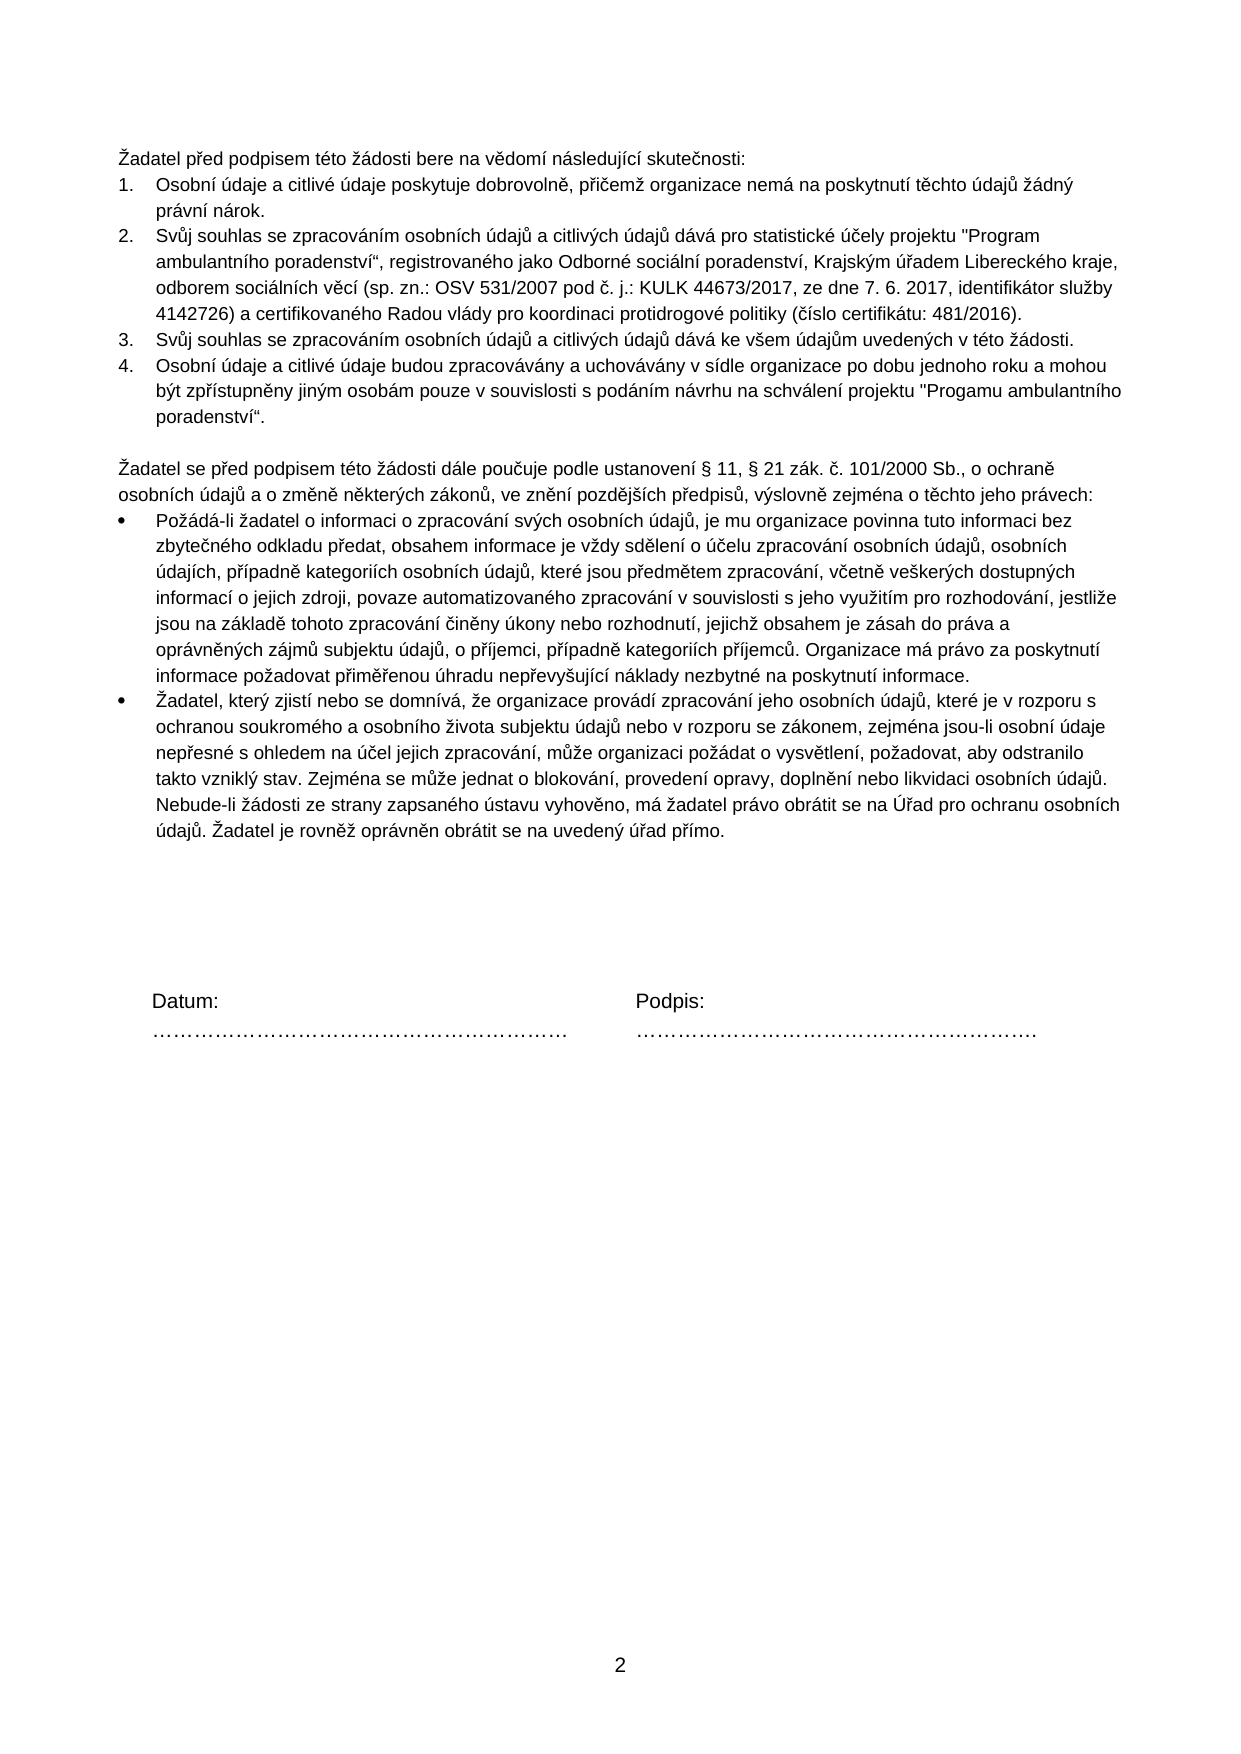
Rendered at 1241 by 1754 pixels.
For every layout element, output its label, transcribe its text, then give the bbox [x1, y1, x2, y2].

list Svůj souhlas se zpracováním osobních údajů a citlivých údajů dává ke všem údajům uvedených v této žádosti. [118, 328, 1122, 350]
list Osobní údaje a citlivé údaje poskytuje dobrovolně, přičemž organizace nemá na poskytnutí těchto údajů žádný právní nárok. [118, 173, 1122, 221]
table_header Datum: …………………………………………………… [140, 989, 624, 1047]
list Žadatel, který zjistí nebo se domnívá, že organizace provádí zpracování jeho osobních údajů, které je v rozporu s ochranou soukromého a osobního života subjektu údajů nebo v rozporu se zákonem, zejména jsou-li osobní údaje nepřesné s ohledem na účel jejich zpracování, může organizaci požádat o vysvětlení, požadovat, aby odstranilo takto vzniklý stav. Zejména se může jednat o blokování, provedení opravy, doplnění nebo likvidaci osobních údajů. Nebude-li žádosti ze strany zapsaného ústavu vyhověno, má žadatel právo obrátit se na Úřad pro ochranu osobních údajů. Žadatel je rovněž oprávněn obrátit se na uvedený úřad přímo. [118, 690, 1122, 841]
text Žadatel před podpisem této žádosti bere na vědomí následující skutečnosti: [118, 148, 1122, 169]
list Osobní údaje a citlivé údaje budou zpracovávány a uchovávány v sídle organizace po dobu jednoho roku a mohou být zpřístupněny jiným osobám pouze v souvislosti s podáním návrhu na schválení projektu "Progamu ambulantního poradenství“. [118, 354, 1122, 428]
text Žadatel se před podpisem této žádosti dále poučuje podle ustanovení § 11, § 21 zák. č. 101/2000 Sb., o ochraně osobních údajů a o změně některých zákonů, ve znění pozdějších předpisů, výslovně zejména o těchto jeho právech: [118, 458, 1122, 505]
table_header Podpis: …………………………………………………. [624, 989, 1100, 1047]
list Požádá-li žadatel o informaci o zpracování svých osobních údajů, je mu organizace povinna tuto informaci bez zbytečného odkladu předat, obsahem informace je vždy sdělení o účelu zpracování osobních údajů, osobních údajích, případně kategoriích osobních údajů, které jsou předmětem zpracování, včetně veškerých dostupných informací o jejich zdroji, povaze automatizovaného zpracování v souvislosti s jeho využitím pro rozhodování, jestliže jsou na základě tohoto zpracování činěny úkony nebo rozhodnutí, jejichž obsahem je zásah do práva a oprávněných zájmů subjektu údajů, o příjemci, případně kategoriích příjemců. Organizace má právo za poskytnutí informace požadovat přiměřenou úhradu nepřevyšující náklady nezbytné na poskytnutí informace. [118, 509, 1122, 686]
list Svůj souhlas se zpracováním osobních údajů a citlivých údajů dává pro statistické účely projektu "Program ambulantního poradenství“, registrovaného jako Odborné sociální poradenství, Krajským úřadem Libereckého kraje, odborem sociálních věcí (sp. zn.: OSV 531/2007 pod č. j.: KULK 44673/2017, ze dne 7. 6. 2017, identifikátor služby 4142726) a certifikovaného Radou vlády pro koordinaci protidrogové politiky (číslo certifikátu: 481/2016). [118, 225, 1122, 324]
